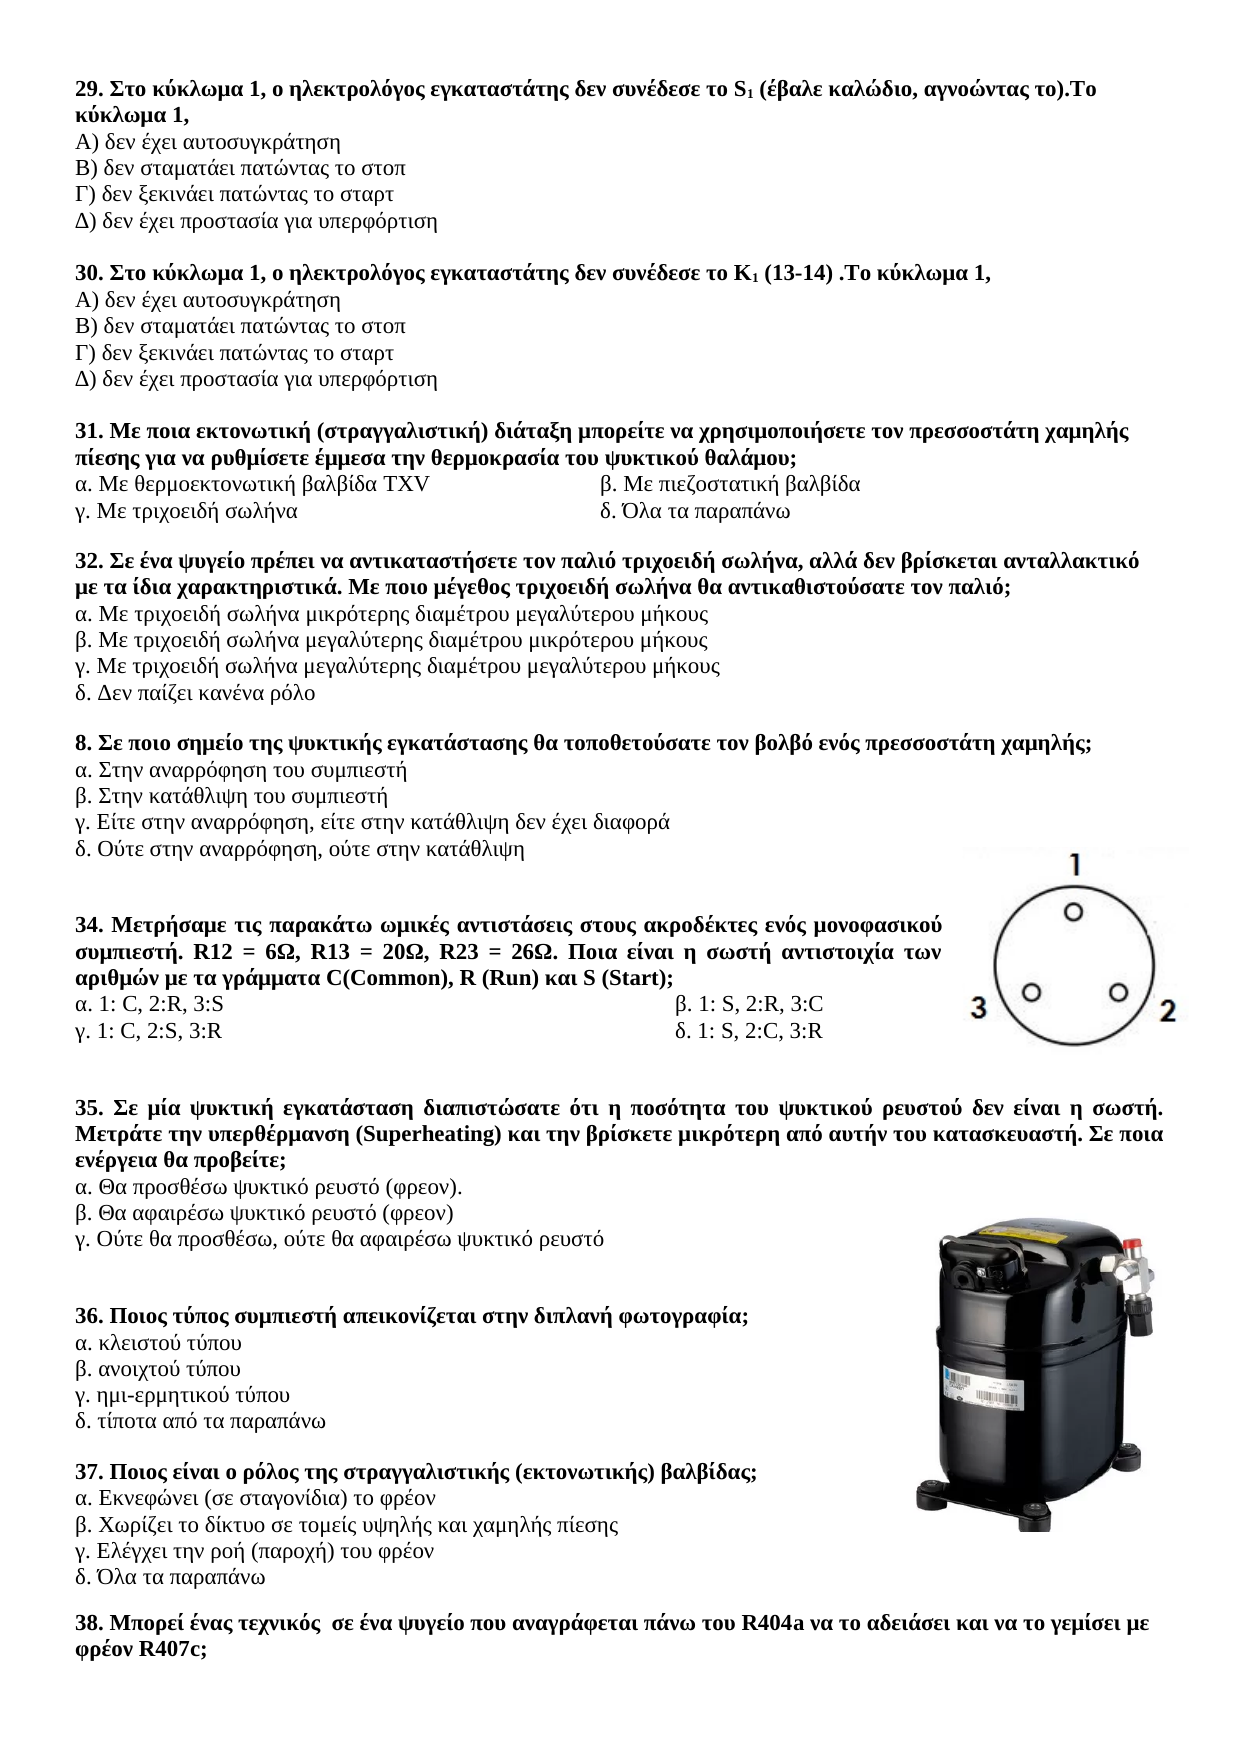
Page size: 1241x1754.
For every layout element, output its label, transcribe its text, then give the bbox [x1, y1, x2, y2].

text 30. Στο κύκλωμα 1, ο ηλεκτρολόγος εγκαταστάτης δεν συνέδεσε το Κ1 (13-14) .Το κύκλωμα 1, [75, 259, 1165, 286]
text 36. Ποιος τύπος συμπιεστή απεικονίζεται στην διπλανή φωτογραφία; [75, 1302, 900, 1328]
text γ. Ούτε θα προσθέσω, ούτε θα αφαιρέσω ψυκτικό ρευστό [75, 1225, 900, 1252]
text Β) δεν σταματάει πατώντας το στοπ [75, 312, 1165, 338]
text β. Στην κατάθλιψη του συμπιεστή [75, 782, 1165, 808]
text β. ανοιχτού τύπου [75, 1355, 900, 1381]
text α. Εκνεφώνει (σε σταγονίδια) το φρέον [75, 1484, 900, 1511]
text α. Με τριχοειδή σωλήνα μικρότερης διαμέτρου μεγαλύτερου μήκους [75, 600, 1165, 626]
text Β) δεν σταματάει πατώντας το στοπ [75, 154, 1165, 180]
text γ. Με τριχοειδή σωλήνα μεγαλύτερης διαμέτρου μεγαλύτερου μήκους [75, 652, 1165, 679]
picture [900, 1200, 1162, 1532]
text δ. Ούτε στην αναρρόφηση, ούτε στην κατάθλιψη [75, 835, 1165, 861]
text 29. Στο κύκλωμα 1, ο ηλεκτρολόγος εγκαταστάτης δεν συνέδεσε το S1 (έβαλε καλώδιο, αγνοώντας το).Το κύκλωμα 1, [75, 75, 1165, 128]
text α. Θα προσθέσω ψυκτικό ρευστό (φρεον). [75, 1173, 1165, 1199]
text ∆) δεν έχει προστασία για υπερφόρτιση [75, 207, 1165, 233]
text ∆) δεν έχει προστασία για υπερφόρτιση [75, 365, 1165, 391]
text 32. Σε ένα ψυγείο πρέπει να αντικαταστήσετε τον παλιό τριχοειδή σωλήνα, αλλά δεν βρίσκεται ανταλλακτικό με τα ίδια χαρακτηριστικά. Με ποιο μέγεθος τριχοειδή σωλήνα θα αντικαθιστούσατε τον παλιό; [75, 547, 1165, 600]
text β. Θα αφαιρέσω ψυκτικό ρευστό (φρεον) [75, 1199, 1165, 1225]
text 31. Με ποια εκτονωτική (στραγγαλιστική) διάταξη μπορείτε να χρησιμοποιήσετε τον πρεσσοστάτη χαμηλής πίεσης για να ρυθμίσετε έμμεσα την θερμοκρασία του ψυκτικού θαλάμου; [75, 418, 1165, 470]
text δ. τίποτα από τα παραπάνω [75, 1408, 900, 1434]
text 38. Μπορεί ένας τεχνικός σε ένα ψυγείο που αναγράφεται πάνω του R404a να το αδειάσει και να το γεμίσει με φρέον R407c; [75, 1609, 1165, 1662]
text α. Με θερμοεκτονωτική βαλβίδα TXV β. Με πιεζοστατική βαλβίδα [75, 470, 1165, 497]
text Α) δεν έχει αυτοσυγκράτηση [75, 128, 1165, 154]
text 35. Σε μία ψυκτική εγκατάσταση διαπιστώσατε ότι η ποσότητα του ψυκτικού ρευστού δεν είναι η σωστή. Μετράτε την υπερθέρμανση (Superheating) και την βρίσκετε μικρότερη από αυτήν του κατασκευαστή. Σε ποια ενέργεια θα προβείτε; [75, 1094, 1165, 1173]
text γ. Με τριχοειδή σωλήνα δ. Όλα τα παραπάνω [75, 497, 1165, 523]
text 37. Ποιος είναι ο ρόλος της στραγγαλιστικής (εκτονωτικής) βαλβίδας; [75, 1458, 900, 1484]
text β. Χωρίζει το δίκτυο σε τομείς υψηλής και χαμηλής πίεσης [75, 1511, 1165, 1537]
text γ. 1: C, 2:S, 3:R δ. 1: S, 2:C, 3:R [75, 1017, 962, 1043]
text β. Με τριχοειδή σωλήνα μεγαλύτερης διαμέτρου μικρότερου μήκους [75, 626, 1165, 652]
text α. Στην αναρρόφηση του συμπιεστή [75, 756, 1165, 782]
text Γ) δεν ξεκινάει πατώντας το σταρτ [75, 338, 1165, 365]
text 8. Σε ποιο σημείο της ψυκτικής εγκατάστασης θα τοποθετούσατε τον βολβό ενός πρεσσοστάτη χαμηλής; [75, 729, 1165, 756]
picture [962, 847, 1190, 1057]
text γ. Είτε στην αναρρόφηση, είτε στην κατάθλιψη δεν έχει διαφορά [75, 808, 1165, 835]
text 34. Μετρήσαμε τις παρακάτω ωμικές αντιστάσεις στους ακροδέκτες ενός μονοφασικού συμπιεστή. R12 = 6Ω, R13 = 20Ω, R23 = 26Ω. Ποια είναι η σωστή αντιστοιχία των αριθμών με τα γράμματα C(Common), R (Run) και S (Start); [75, 911, 962, 991]
text δ. Δεν παίζει κανένα ρόλο [75, 679, 1165, 705]
text α. κλειστού τύπου [75, 1328, 900, 1355]
text γ. Ελέγχει την ροή (παροχή) του φρέον [75, 1537, 1165, 1563]
text Α) δεν έχει αυτοσυγκράτηση [75, 286, 1165, 312]
text Γ) δεν ξεκινάει πατώντας το σταρτ [75, 180, 1165, 207]
text γ. ημι-ερμητικού τύπου [75, 1381, 900, 1408]
text α. 1: C, 2:R, 3:S β. 1: S, 2:R, 3:C [75, 991, 962, 1017]
text δ. Όλα τα παραπάνω [75, 1563, 1165, 1590]
